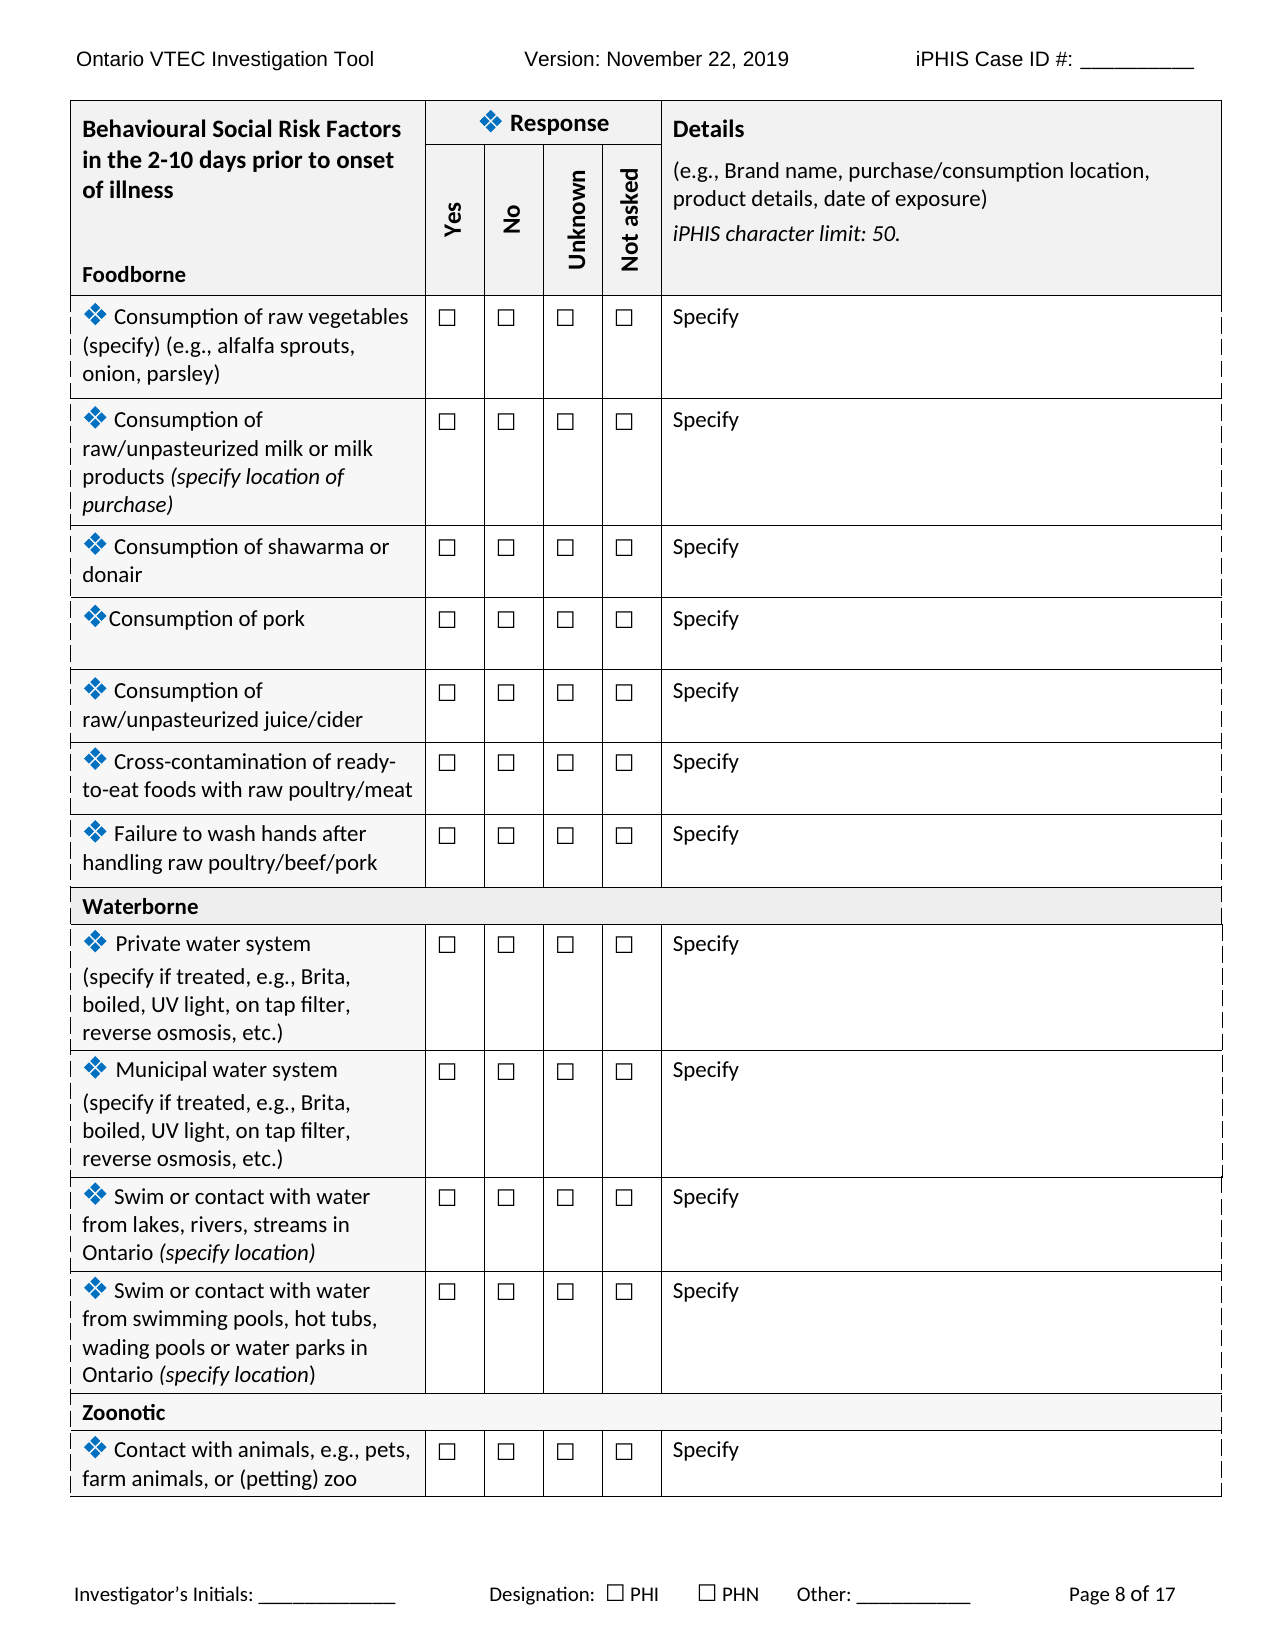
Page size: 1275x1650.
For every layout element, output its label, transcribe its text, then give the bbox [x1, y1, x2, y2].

table_cell Private water system (specify if treated, e.g., Brita, boiled, UV light, on tap filter, reverse osmosis, etc.) [71, 925, 425, 1050]
table_cell [662, 526, 1222, 597]
table_cell [662, 1272, 1222, 1393]
table_cell [426, 925, 484, 1050]
table_cell Consumption of raw vegetables (specify) (e.g., alfalfa sprouts, onion, parsley) [71, 296, 425, 398]
table_cell [426, 1178, 484, 1271]
table_cell Swim or contact with water from swimming pools, hot tubs, wading pools or water parks in Ontario (specify location) [71, 1272, 425, 1393]
table_cell [485, 670, 543, 742]
table_cell [485, 1051, 543, 1177]
table_cell [544, 296, 602, 398]
table_cell [603, 1431, 661, 1496]
table_cell [485, 925, 543, 1050]
table_header Details (e.g., Brand name, purchase/consumption location, product details, date of exposure) iPHIS character limit: 50. [662, 101, 1221, 295]
table_cell [603, 1051, 661, 1177]
table_cell [485, 526, 543, 597]
table_cell [426, 743, 484, 814]
table_cell [485, 399, 543, 524]
table_cell [544, 743, 602, 814]
table_cell Yes [426, 145, 484, 295]
table_cell [544, 1178, 602, 1271]
table_cell [426, 815, 484, 887]
table_cell Waterborne [71, 888, 1222, 924]
table_cell [603, 598, 661, 669]
table_cell [485, 296, 543, 398]
table_cell [485, 743, 543, 814]
table_cell [603, 670, 661, 742]
table_cell [662, 399, 1222, 524]
table_cell [603, 815, 661, 887]
table_cell [603, 743, 661, 814]
table_cell Consumption of pork [71, 598, 425, 669]
table_cell [426, 1051, 484, 1177]
table_cell Consumption of shawarma or donair [71, 526, 425, 597]
table_cell [603, 399, 661, 524]
table_cell [603, 1178, 661, 1271]
table_cell [544, 1051, 602, 1177]
table_cell Failure to wash hands after handling raw poultry/beef/pork [71, 815, 425, 887]
table_cell Zoonotic [71, 1394, 1222, 1430]
table_cell [662, 925, 1222, 1050]
table_cell [485, 1431, 543, 1496]
table_cell [544, 815, 602, 887]
table_cell [662, 1178, 1222, 1271]
table_cell [544, 670, 602, 742]
table_cell [485, 1272, 543, 1393]
table_cell [544, 1272, 602, 1393]
table_cell [603, 526, 661, 597]
table_cell [485, 598, 543, 669]
table_cell [662, 598, 1222, 669]
table_cell [485, 815, 543, 887]
table_cell Municipal water system (specify if treated, e.g., Brita, boiled, UV light, on tap filter, reverse osmosis, etc.) [71, 1051, 425, 1177]
table_cell [426, 399, 484, 524]
table_cell [662, 815, 1222, 887]
table_header Response [426, 101, 661, 144]
table_cell [426, 296, 484, 398]
table_cell [662, 1431, 1222, 1496]
table_cell [603, 1272, 661, 1393]
table_cell Unknown [544, 145, 602, 295]
table_cell Consumption of raw/unpasteurized milk or milk products (specify location of purchase) [71, 399, 425, 524]
table_header Behavioural Social Risk Factors in the 2-10 days prior to onset of illness Foodborne [71, 101, 425, 295]
table_cell [603, 296, 661, 398]
table_cell [426, 1272, 484, 1393]
table_cell Cross-contamination of ready-to-eat foods with raw poultry/meat [71, 743, 425, 814]
table_cell No [485, 145, 543, 295]
table_cell [426, 526, 484, 597]
table_cell [662, 1051, 1222, 1177]
table_cell [544, 526, 602, 597]
table_cell [662, 670, 1222, 742]
table_cell Not asked [603, 145, 661, 295]
table_cell [662, 743, 1222, 814]
table_cell [603, 925, 661, 1050]
table_cell [544, 925, 602, 1050]
table_cell [544, 598, 602, 669]
table_cell Consumption of raw/unpasteurized juice/cider [71, 670, 425, 742]
table_cell [426, 1431, 484, 1496]
table_cell [662, 296, 1222, 398]
table_cell Swim or contact with water from lakes, rivers, streams in Ontario (specify location) [71, 1178, 425, 1271]
table_cell [485, 1178, 543, 1271]
table_cell [426, 598, 484, 669]
table_cell Contact with animals, e.g., pets, farm animals, or (petting) zoo [71, 1431, 425, 1496]
table_cell [544, 1431, 602, 1496]
table_cell [426, 670, 484, 742]
table_cell [544, 399, 602, 524]
